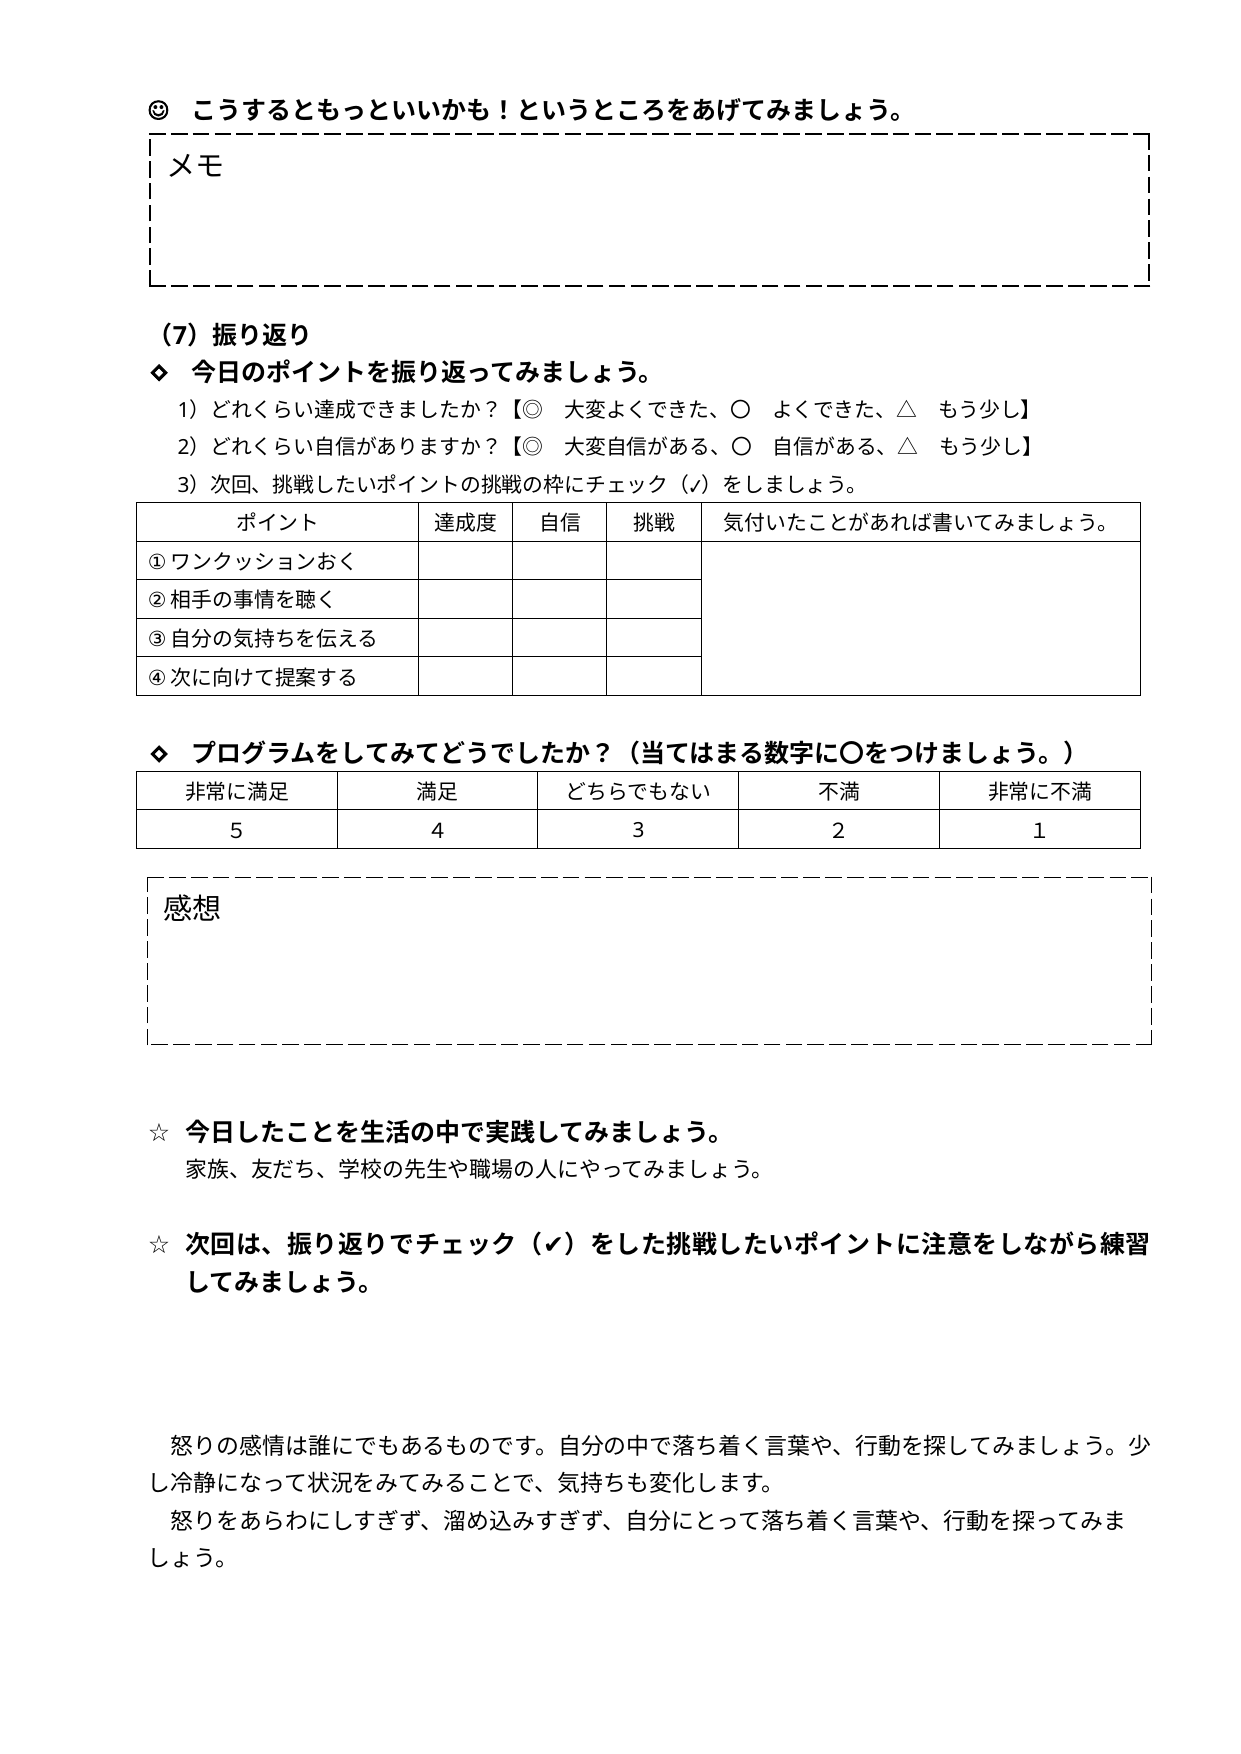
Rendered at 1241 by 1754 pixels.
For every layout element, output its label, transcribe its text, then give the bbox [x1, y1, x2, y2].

table_header 挑戦 [607, 503, 701, 541]
list こうするともっといいかも！というところをあげてみましょう。 [148, 89, 1152, 127]
table_cell ④次に向けて提案する [137, 657, 418, 695]
table_cell ５ [137, 810, 337, 848]
table_cell [419, 542, 512, 579]
table_header ポイント [137, 503, 418, 541]
list 今日したことを生活の中で実践してみましょう。 [148, 1111, 1152, 1149]
list 2）どれくらい自信がありますか？【◎ 大変自信がある、〇 自信がある、△ もう少し】 [177, 427, 1152, 464]
table_cell １ [940, 810, 1140, 848]
table_header 満足 [338, 772, 537, 809]
table_header 非常に不満 [940, 772, 1140, 809]
table_cell [607, 542, 701, 579]
list プログラムをしてみてどうでしたか？（当てはまる数字に〇をつけましょう。） [148, 733, 1152, 771]
list 1）どれくらい達成できましたか？【◎ 大変よくできた、〇 よくできた、△ もう少し】 [177, 389, 1152, 427]
table_cell ①ワンクッションおく [137, 542, 418, 579]
table_cell [513, 580, 606, 618]
table_cell [702, 542, 1140, 695]
table_cell [513, 542, 606, 579]
text 怒りをあらわにしすぎず、溜め込みすぎず、自分にとって落ち着く言葉や、行動を探ってみましょう。 [148, 1500, 1152, 1575]
table_cell [419, 619, 512, 656]
table_header 不満 [739, 772, 939, 809]
table_cell [513, 657, 606, 695]
table_cell ③自分の気持ちを伝える [137, 619, 418, 656]
table_cell [513, 619, 606, 656]
table_cell ②相手の事情を聴く [137, 580, 418, 618]
list 3）次回、挑戦したいポイントの挑戦の枠にチェック（✔）をしましょう。 [177, 464, 1152, 502]
table_cell [419, 657, 512, 695]
list 家族、友だち、学校の先生や職場の人にやってみましょう。 [185, 1149, 1152, 1186]
table_cell ４ [338, 810, 537, 848]
table_header 気付いたことがあれば書いてみましょう。 [702, 503, 1140, 541]
table_cell [607, 619, 701, 656]
table_cell 3 [538, 810, 738, 848]
table_header どちらでもない [538, 772, 738, 809]
list 今日のポイントを振り返ってみましょう。 [148, 352, 1152, 389]
table_cell ２ [739, 810, 939, 848]
table_cell [607, 657, 701, 695]
table_cell [419, 580, 512, 618]
text 怒りの感情は誰にでもあるものです。自分の中で落ち着く言葉や、行動を探してみましょう。少し冷静になって状況をみてみることで、気持ちも変化します。 [148, 1425, 1152, 1500]
list 次回は、振り返りでチェック（✔）をした挑戦したいポイントに注意をしながら練習してみましょう。 [148, 1224, 1152, 1299]
table_header 達成度 [419, 503, 512, 541]
text （7）振り返り [148, 314, 1152, 352]
table_cell [607, 580, 701, 618]
table_header 自信 [513, 503, 606, 541]
table_header 非常に満足 [137, 772, 337, 809]
